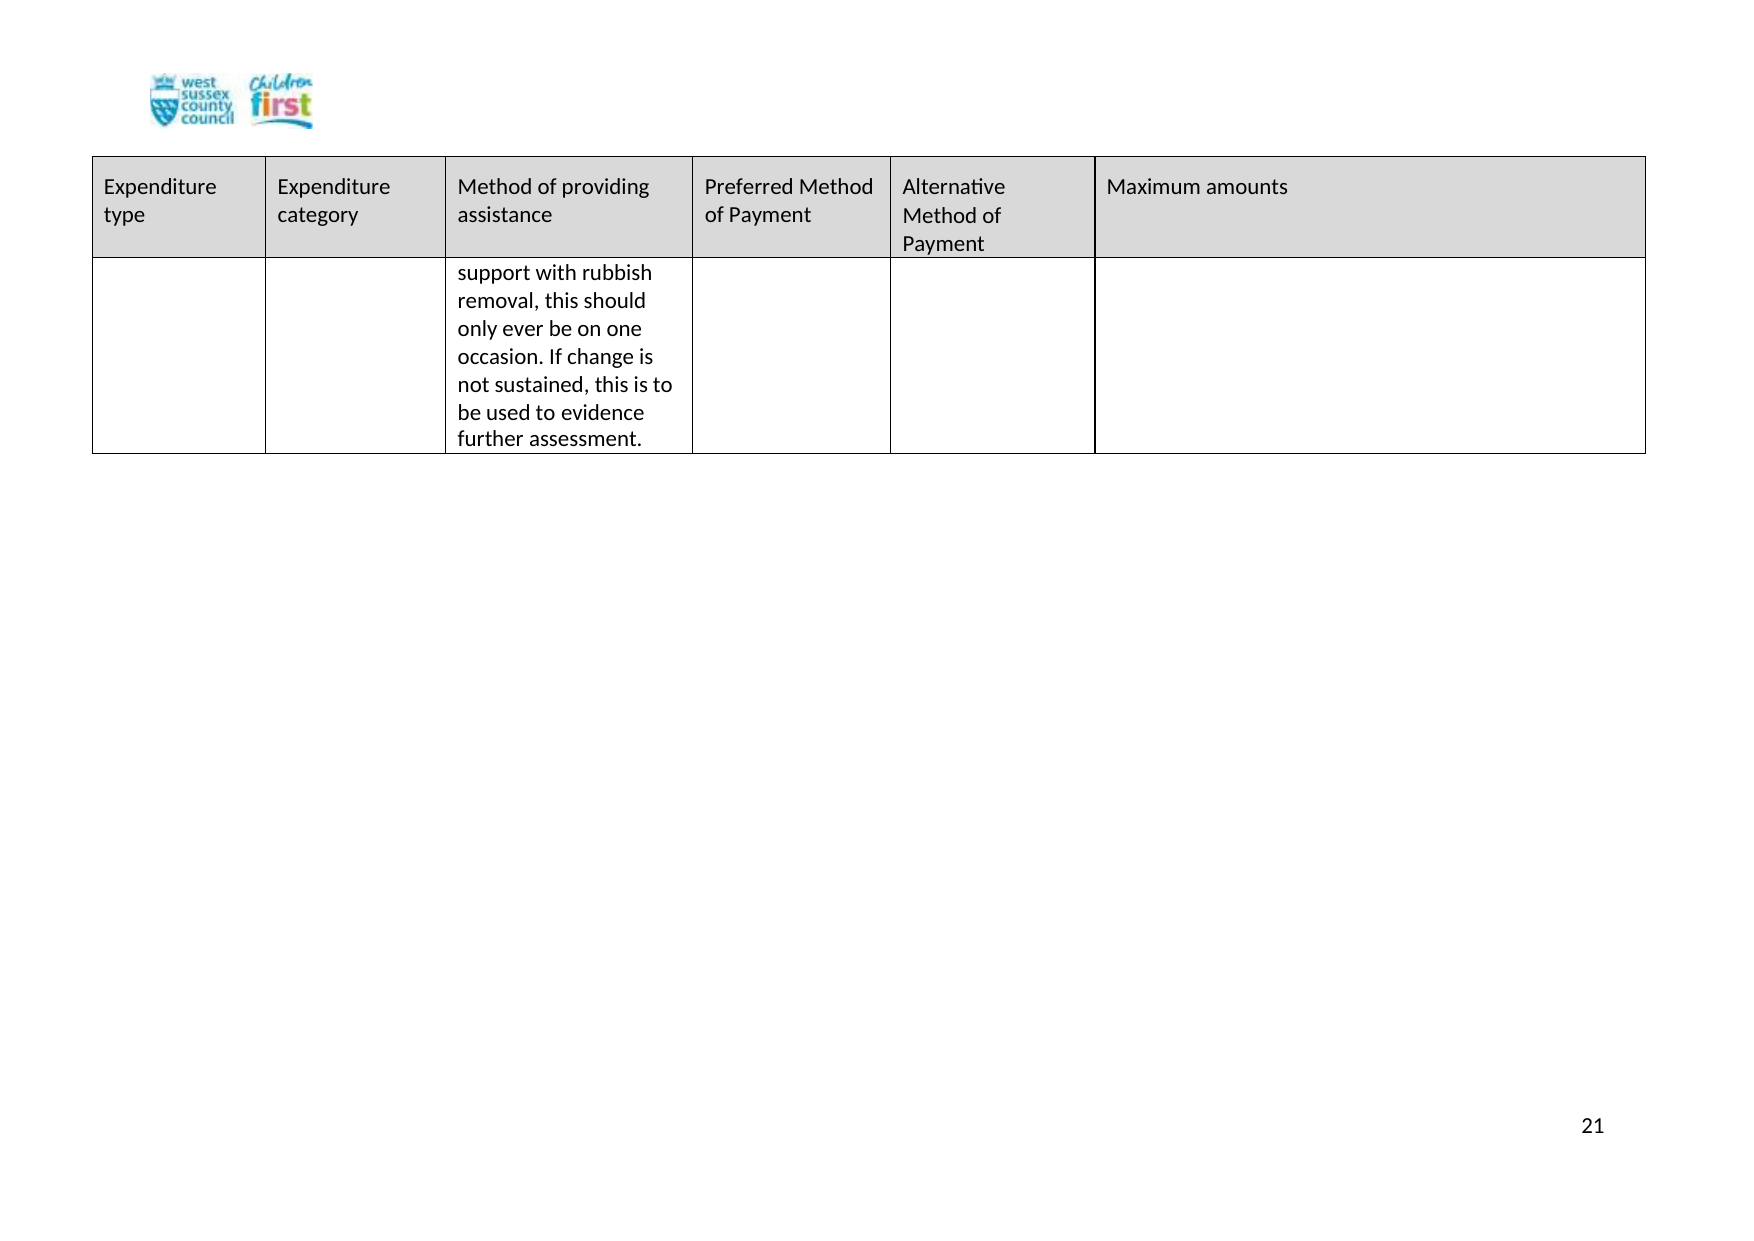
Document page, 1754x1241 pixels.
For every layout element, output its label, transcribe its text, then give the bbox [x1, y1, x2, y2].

picture [150, 73, 313, 129]
table_cell [891, 258, 1094, 453]
table_header Expenditure category [266, 157, 445, 257]
table_header Preferred Method of Payment [693, 157, 890, 257]
table_cell [693, 258, 890, 453]
table_header Alternative Method of Payment [891, 157, 1094, 257]
table_cell [266, 258, 445, 453]
table_header Maximum amounts [1096, 157, 1645, 257]
table_cell [93, 258, 265, 453]
table_cell support with rubbish removal, this should only ever be on one occasion. If change is not sustained, this is to be used to evidence further assessment. [446, 258, 692, 453]
table_header Expenditure type [93, 157, 265, 257]
table_cell [1096, 258, 1645, 453]
table_header Method of providing assistance [446, 157, 692, 257]
